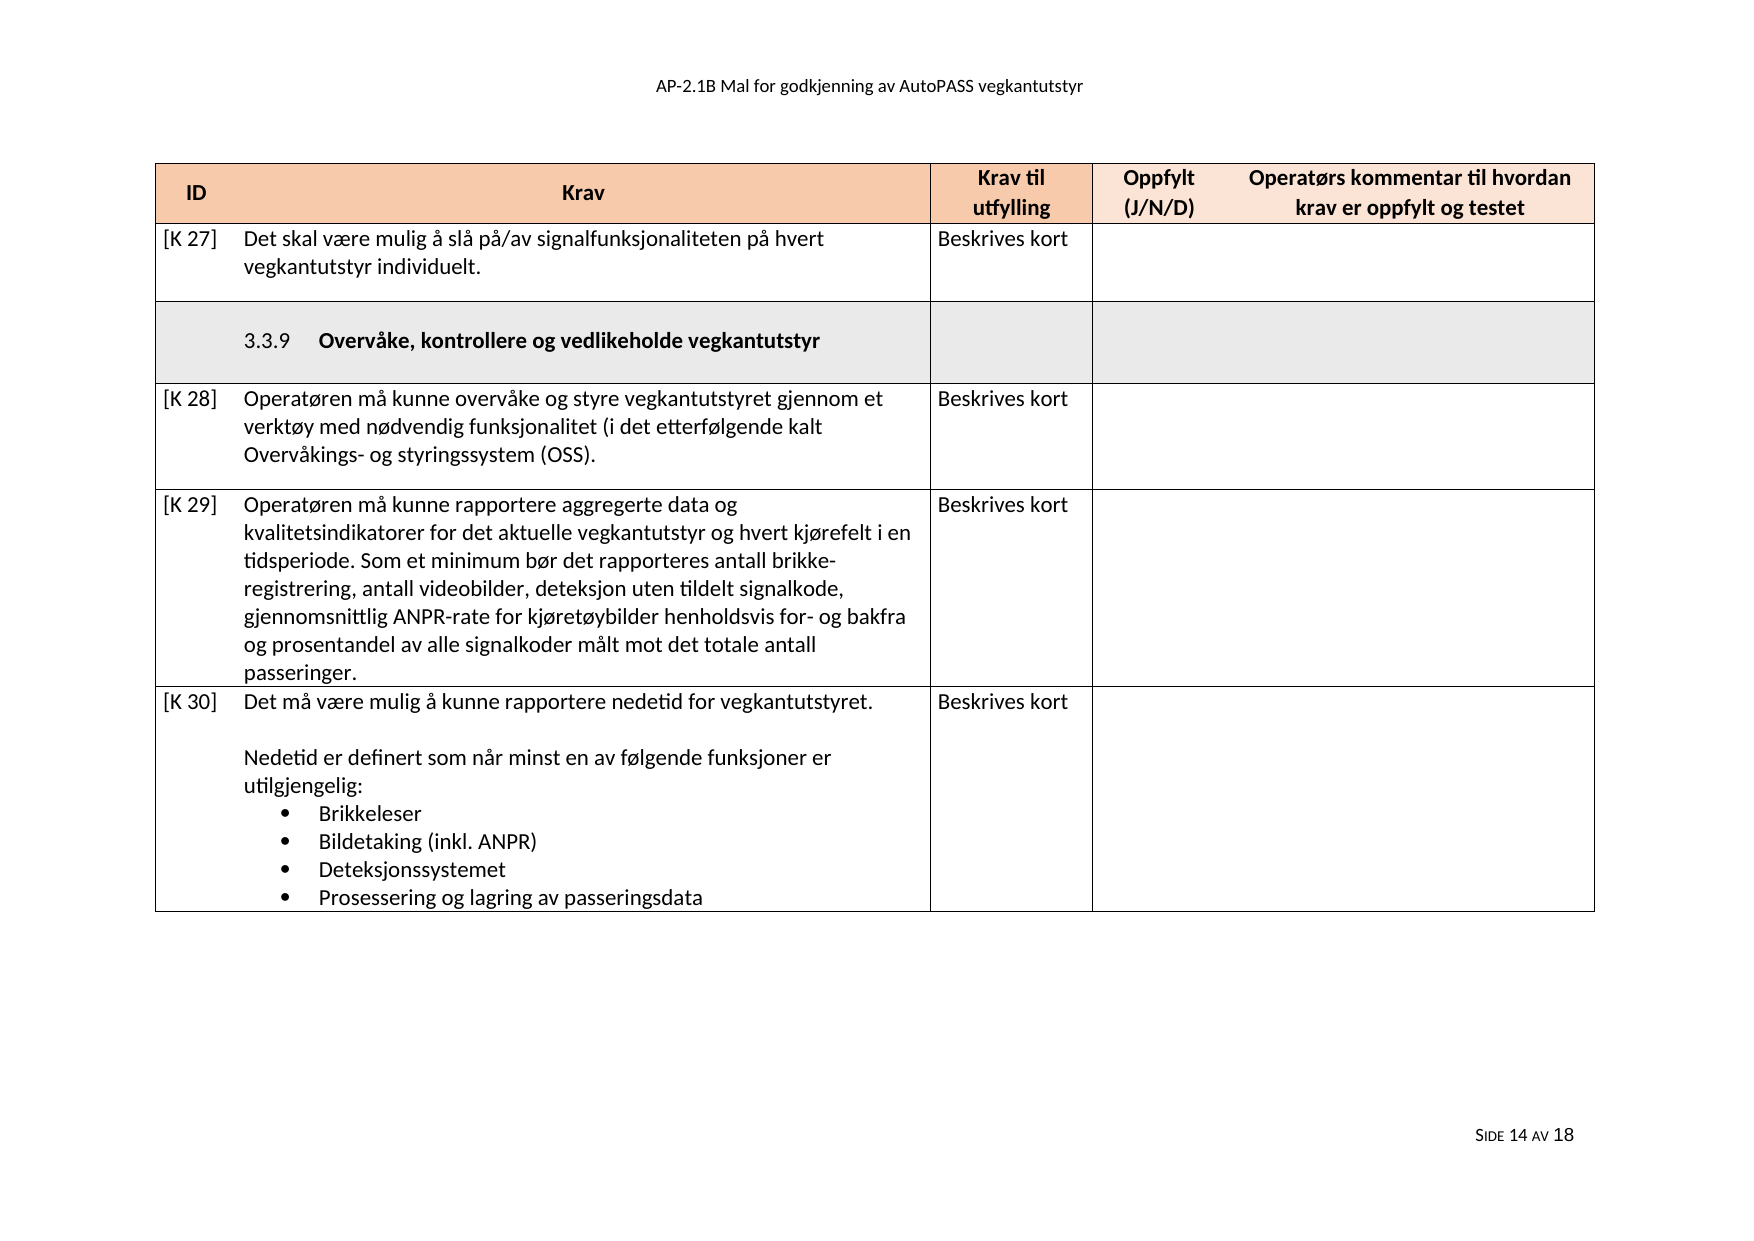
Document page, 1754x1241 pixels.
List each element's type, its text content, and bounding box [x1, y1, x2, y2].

table_cell Det skal være mulig å slå på/av signalfunksjonaliteten på hvert vegkantutstyr individuelt. [236, 224, 930, 301]
table_header Operatørs kommentar til hvordan krav er oppfylt og testet [1226, 164, 1594, 223]
table_cell [156, 302, 236, 383]
table_cell Beskrives kort [931, 687, 1092, 911]
table_cell Operatøren må kunne rapportere aggregerte data og kvalitetsindikatorer for det aktuelle vegkantutstyr og hvert kjørefelt i en tidsperiode. Som et minimum bør det rapporteres antall brikke-registrering, antall videobilder, deteksjon uten tildelt signalkode, gjennomsnittlig ANPR-rate for kjøretøybilder henholdsvis for- og bakfra og prosentandel av alle signalkoder målt mot det totale antall passeringer. [236, 490, 930, 686]
table_cell [1093, 490, 1226, 686]
table_cell Beskrives kort [931, 384, 1092, 489]
table_cell [1093, 384, 1226, 489]
table_header Krav [236, 164, 930, 223]
table_header Krav til utfylling [931, 164, 1092, 223]
table_cell [1093, 687, 1226, 911]
table_cell [1093, 224, 1226, 301]
table_cell [1226, 302, 1594, 383]
table_cell [1226, 490, 1594, 686]
table_cell [156, 224, 236, 301]
table_cell Overvåke, kontrollere og vedlikeholde vegkantutstyr [236, 302, 930, 383]
table_cell [156, 384, 236, 489]
table_cell [1093, 302, 1226, 383]
table_cell Beskrives kort [931, 224, 1092, 301]
table_cell [1226, 384, 1594, 489]
table_cell [1226, 224, 1594, 301]
table_cell Operatøren må kunne overvåke og styre vegkantutstyret gjennom et verktøy med nødvendig funksjonalitet (i det etterfølgende kalt Overvåkings- og styringssystem (OSS). [236, 384, 930, 489]
table_cell [156, 490, 236, 686]
table_header Oppfylt (J/N/D) [1093, 164, 1226, 223]
table_cell Det må være mulig å kunne rapportere nedetid for vegkantutstyret. Nedetid er definert som når minst en av følgende funksjoner er utilgjengelig: Brikkeleser Bildetaking (inkl. ANPR) Deteksjonssystemet Prosessering og lagring av passeringsdata [236, 687, 930, 911]
table_header ID [156, 164, 236, 223]
table_cell [1226, 687, 1594, 911]
table_cell [156, 687, 236, 911]
table_cell [931, 302, 1092, 383]
table_cell Beskrives kort [931, 490, 1092, 686]
